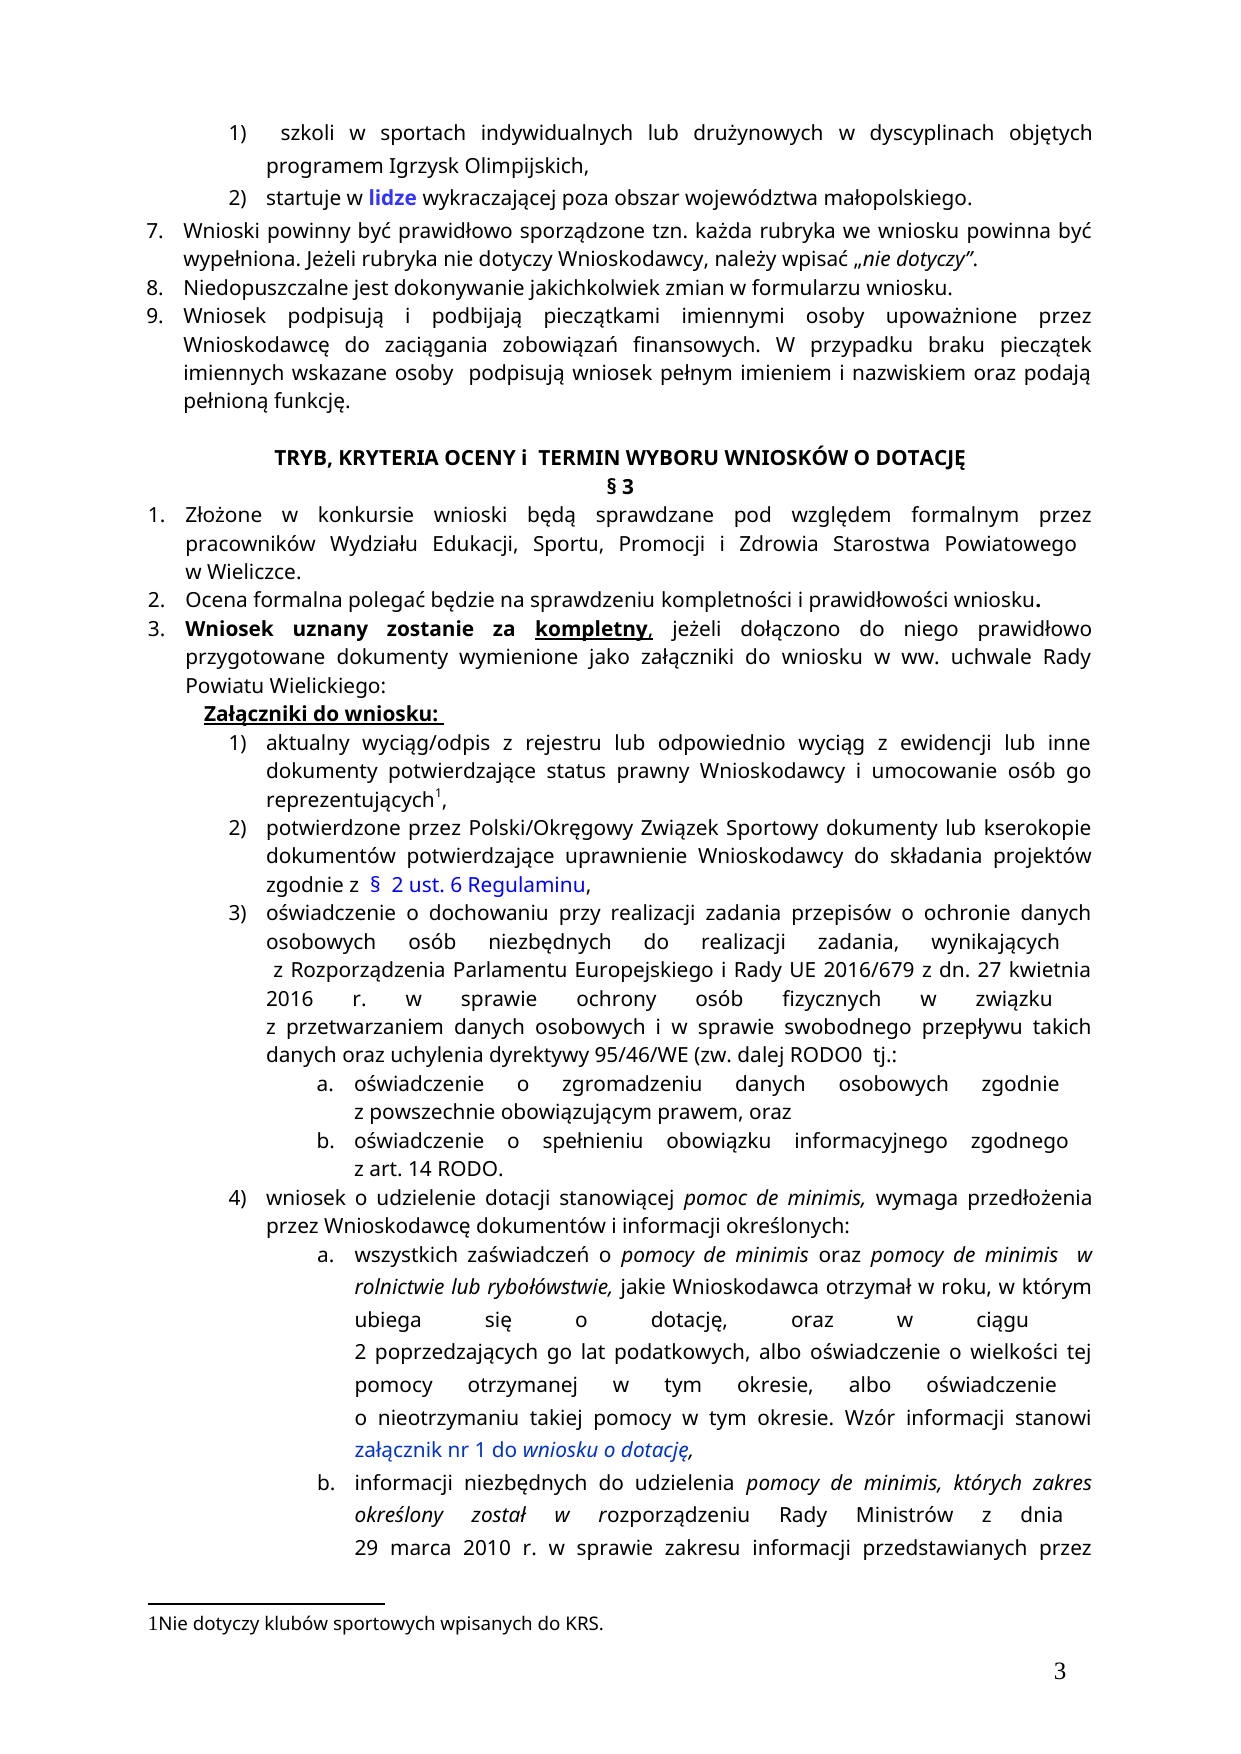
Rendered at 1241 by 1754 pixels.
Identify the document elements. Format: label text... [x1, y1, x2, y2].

text TRYB, KRYTERIA OCENY i TERMIN WYBORU WNIOSKÓW O DOTACJĘ [148, 443, 1092, 472]
text § 3 [148, 472, 1092, 500]
list wszystkich zaświadczeń o pomocy de minimis oraz pomocy de minimis w rolnictwie lub rybołówstwie, jakie Wnioskodawca otrzymał w roku, w którym ubiega się o dotację, oraz w ciągu 2 poprzedzających go lat podatkowych, albo oświadczenie o wielkości tej pomocy otrzymanej w tym okresie, albo oświadczenie o nieotrzymaniu takiej pomocy w tym okresie. Wzór informacji stanowi załącznik nr 1 do wniosku o dotację, [317, 1240, 1092, 1464]
list oświadczenie o dochowaniu przy realizacji zadania przepisów o ochronie danych osobowych osób niezbędnych do realizacji zadania, wynikających z Rozporządzenia Parlamentu Europejskiego i Rady UE 2016/679 z dn. 27 kwietnia 2016 r. w sprawie ochrony osób fizycznych w związku z przetwarzaniem danych osobowych i w sprawie swobodnego przepływu takich danych oraz uchylenia dyrektywy 95/46/WE (zw. dalej RODO0 tj.: [228, 898, 1092, 1069]
list Wniosek podpisują i podbijają pieczątkami imiennymi osoby upoważnione przez Wnioskodawcę do zaciągania zobowiązań finansowych. W przypadku braku pieczątek imiennych wskazane osoby podpisują wniosek pełnym imieniem i nazwiskiem oraz podają pełnioną funkcję. [146, 301, 1092, 415]
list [317, 1468, 1092, 1562]
list szkoli w sportach indywidualnych lub drużynowych w dyscyplinach objętych programem Igrzysk Olimpijskich, [228, 118, 1092, 179]
list Wniosek uznany zostanie za kompletny, jeżeli dołączono do niego prawidłowo przygotowane dokumenty wymienione jako załączniki do wniosku w ww. uchwale Rady Powiatu Wielickiego: [148, 614, 1092, 699]
list oświadczenie o zgromadzeniu danych osobowych zgodnie z powszechnie obowiązującym prawem, oraz [316, 1069, 1092, 1126]
list Złożone w konkursie wnioski będą sprawdzane pod względem formalnym przez pracowników Wydziału Edukacji, Sportu, Promocji i Zdrowia Starostwa Powiatowego w Wieliczce. [148, 500, 1092, 586]
list wniosek o udzielenie dotacji stanowiącej pomoc de minimis, wymaga przedłożenia przez Wnioskodawcę dokumentów i informacji określonych: [228, 1183, 1092, 1240]
list aktualny wyciąg/odpis z rejestru lub odpowiednio wyciąg z ewidencji lub inne dokumenty potwierdzające status prawny Wnioskodawcy i umocowanie osób go reprezentujących, [228, 728, 1092, 813]
list Wnioski powinny być prawidłowo sporządzone tzn. każda rubryka we wniosku powinna być wypełniona. Jeżeli rubryka nie dotyczy Wnioskodawcy, należy wpisać „nie dotyczy”. [146, 216, 1092, 273]
list potwierdzone przez Polski/Okręgowy Związek Sportowy dokumenty lub kserokopie dokumentów potwierdzające uprawnienie Wnioskodawcy do składania projektów zgodnie z § 2 ust. 6 Regulaminu, [228, 813, 1092, 898]
list Ocena formalna polegać będzie na sprawdzeniu kompletności i prawidłowości wniosku. [148, 586, 1092, 614]
list oświadczenie o spełnieniu obowiązku informacyjnego zgodnego z art. 14 RODO. [316, 1126, 1092, 1183]
text Załączniki do wniosku: [148, 699, 1092, 728]
list Niedopuszczalne jest dokonywanie jakichkolwiek zmian w formularzu wniosku. [146, 273, 1092, 301]
list startuje w lidze wykraczającej poza obszar województwa małopolskiego. [228, 183, 1092, 212]
